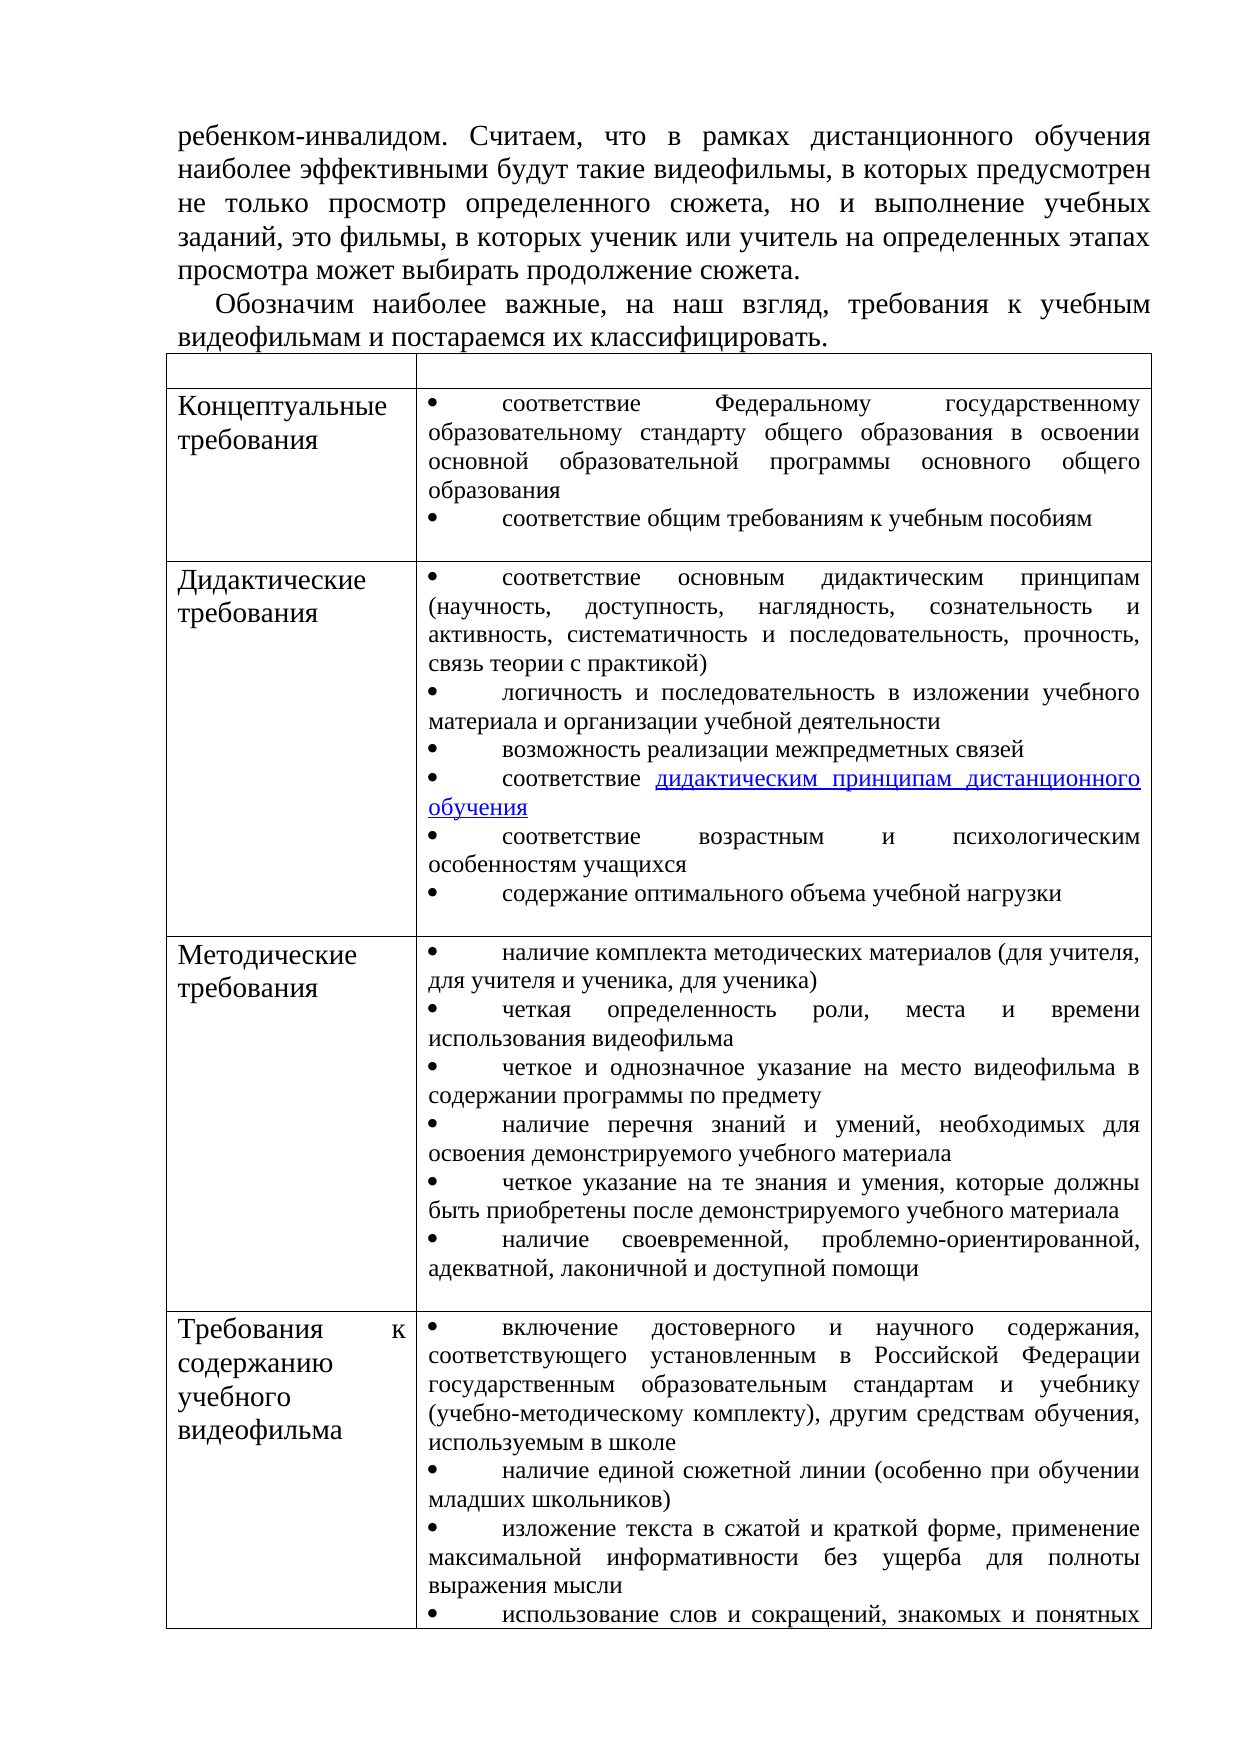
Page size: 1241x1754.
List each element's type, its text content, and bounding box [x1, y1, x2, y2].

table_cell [417, 1312, 1151, 1628]
table_cell Концептуальные требования [167, 389, 416, 561]
table_header [417, 354, 1151, 387]
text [177, 118, 1152, 286]
table_cell Дидактические требования [167, 562, 416, 936]
table_cell наличие комплекта методических материалов (для учителя, для учителя и ученика, для ученика) четкая определенность роли, места и времени использования видеофильма четкое и однозначное указание на место видеофильма в содержании программы по предмету наличие перечня знаний и умений, необходимых для освоения демонстрируемого учебного материала четкое указание на те знания и умения, которые должны быть приобретены после демонстрируемого учебного материала наличие своевременной, проблемно-ориентированной, адекватной, лаконичной и доступной помощи [417, 937, 1151, 1311]
text Обозначим наиболее важные, на наш взгляд, требования к учебным видеофильмам и постараемся их классифицировать. [177, 286, 1152, 353]
table_cell соответствие основным дидактическим принципам (научность, доступность, наглядность, сознательность и активность, систематичность и последовательность, прочность, связь теории с практикой) логичность и последовательность в изложении учебного материала и организации учебной деятельности возможность реализации межпредметных связей соответствие дидактическим принципам дистанционного обучения соответствие возрастным и психологическим особенностям учащихся содержание оптимального объема учебной нагрузки [417, 562, 1151, 936]
table_cell соответствие Федеральному государственному образовательному стандарту общего образования в освоении основной образовательной программы основного общего образования соответствие общим требованиям к учебным пособиям [417, 389, 1151, 561]
table_cell Методические требования [167, 937, 416, 1311]
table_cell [167, 1312, 416, 1628]
table_header [167, 354, 416, 387]
